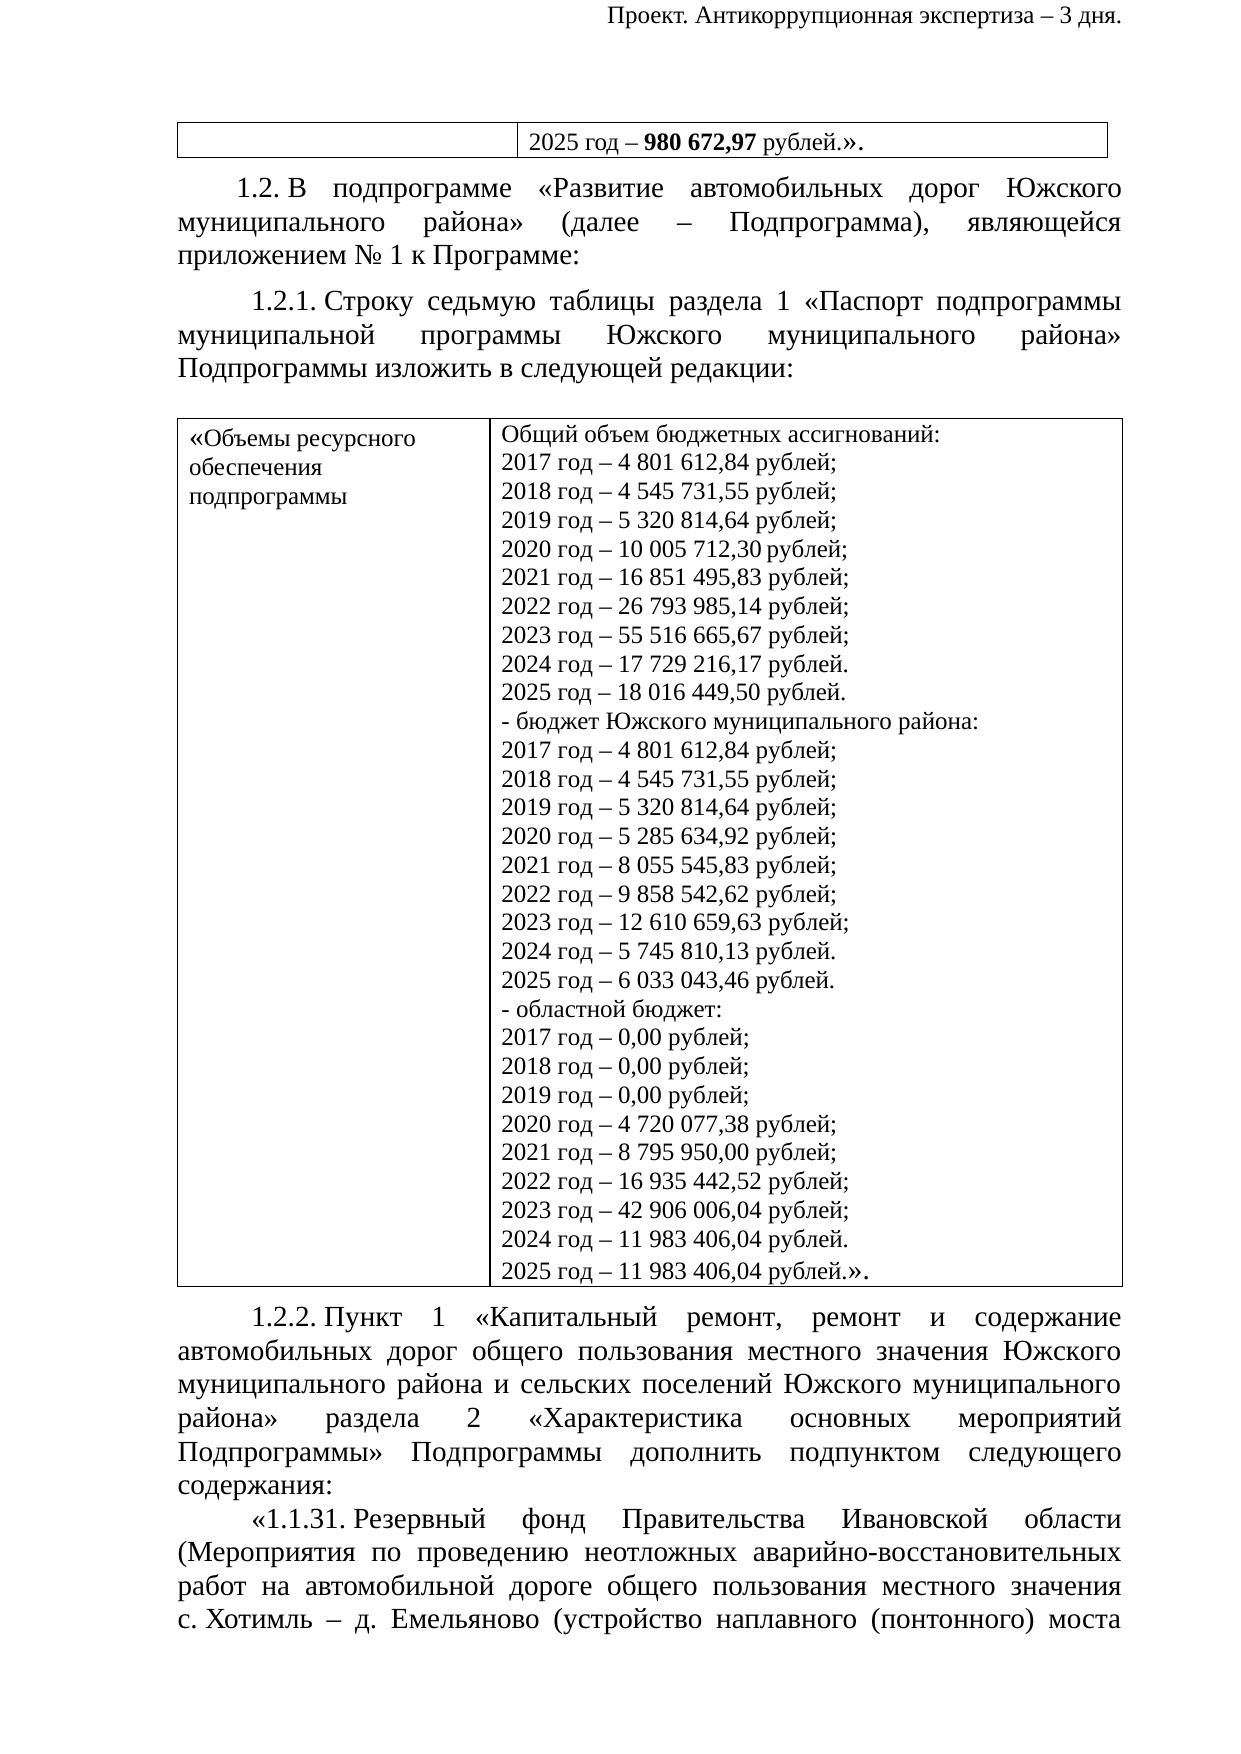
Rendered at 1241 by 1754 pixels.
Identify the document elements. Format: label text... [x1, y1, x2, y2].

table_header «Объемы ресурсного обеспечения подпрограммы [178, 419, 489, 1286]
table_header Общий объем бюджетных ассигнований: 2017 год – 4 801 612,84 рублей; 2018 год – 4 545 731,55 рублей; 2019 год – 5 320 814,64 рублей; 2020 год – 10 005 712,30 рублей; 2021 год – 16 851 495,83 рублей; 2022 год – 26 793 985,14 рублей; 2023 год – 55 516 665,67 рублей; 2024 год – 17 729 216,17 рублей. 2025 год – 18 016 449,50 рублей. - бюджет Южского муниципального района: 2017 год – 4 801 612,84 рублей; 2018 год – 4 545 731,55 рублей; 2019 год – 5 320 814,64 рублей; 2020 год – 5 285 634,92 рублей; 2021 год – 8 055 545,83 рублей; 2022 год – 9 858 542,62 рублей; 2023 год – 12 610 659,63 рублей; 2024 год – 5 745 810,13 рублей. 2025 год – 6 033 043,46 рублей. - областной бюджет: 2017 год – 0,00 рублей; 2018 год – 0,00 рублей; 2019 год – 0,00 рублей; 2020 год – 4 720 077,38 рублей; 2021 год – 8 795 950,00 рублей; 2022 год – 16 935 442,52 рублей; 2023 год – 42 906 006,04 рублей; 2024 год – 11 983 406,04 рублей. 2025 год – 11 983 406,04 рублей.». [491, 419, 1122, 1286]
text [177, 1501, 1122, 1635]
text 1.2.2. Пункт 1 «Капитальный ремонт, ремонт и содержание автомобильных дорог общего пользования местного значения Южского муниципального района и сельских поселений Южского муниципального района» раздела 2 «Характеристика основных мероприятий Подпрограммы» Подпрограммы дополнить подпунктом следующего содержания: [177, 1299, 1122, 1501]
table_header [178, 123, 517, 157]
text 1.2.1. Строку седьмую таблицы раздела 1 «Паспорт подпрограммы муниципальной программы Южского муниципального района» Подпрограммы изложить в следующей редакции: [177, 283, 1122, 384]
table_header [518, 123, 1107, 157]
text 1.2. В подпрограмме «Развитие автомобильных дорог Южского муниципального района» (далее – Подпрограмма), являющейся приложением № 1 к Программе: [177, 170, 1122, 271]
